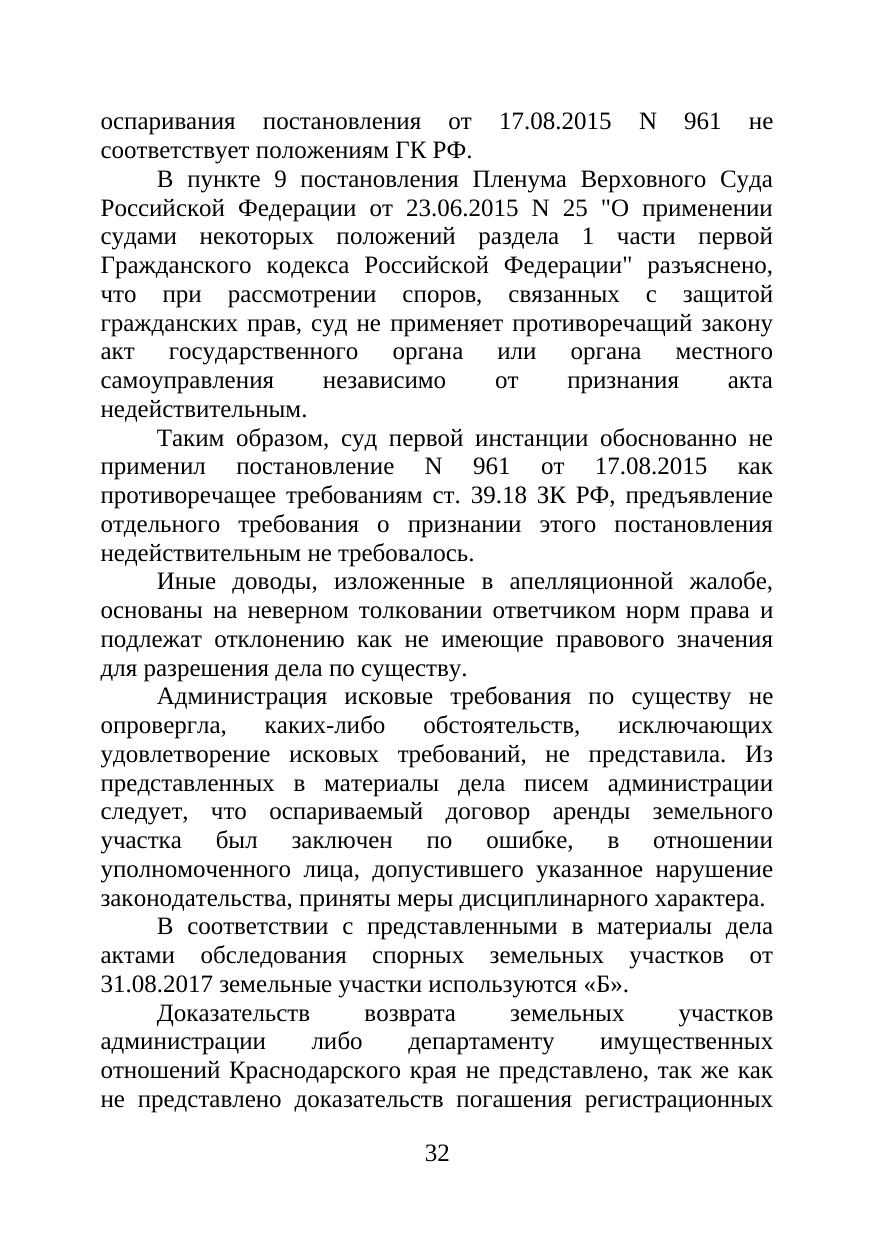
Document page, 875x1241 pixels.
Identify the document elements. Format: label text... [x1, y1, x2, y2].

text Таким образом, суд первой инстанции обоснованно не применил постановление N 961 от 17.08.2015 как противоречащее требованиям ст. 39.18 ЗК РФ, предъявление отдельного требования о признании этого постановления недействительным не требовалось. [100, 423, 774, 566]
text Иные доводы, изложенные в апелляционной жалобе, основаны на неверном толковании ответчиком норм права и подлежат отклонению как не имеющие правового значения для разрешения дела по существу. [100, 566, 774, 681]
text В пункте 9 постановления Пленума Верховного Суда Российской Федерации от 23.06.2015 N 25 "О применении судами некоторых положений раздела 1 части первой Гражданского кодекса Российской Федерации" разъяснено, что при рассмотрении споров, связанных с защитой гражданских прав, суд не применяет противоречащий закону акт государственного органа или органа местного самоуправления независимо от признания акта недействительным. [100, 164, 774, 423]
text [100, 106, 774, 164]
text В соответствии с представленными в материалы дела актами обследования спорных земельных участков от 31.08.2017 земельные участки используются «Б». [100, 911, 774, 998]
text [100, 998, 774, 1113]
text Администрация исковые требования по существу не опровергла, каких-либо обстоятельств, исключающих удовлетворение исковых требований, не представила. Из представленных в материалы дела писем администрации следует, что оспариваемый договор аренды земельного участка был заключен по ошибке, в отношении уполномоченного лица, допустившего указанное нарушение законодательства, приняты меры дисциплинарного характера. [100, 681, 774, 911]
